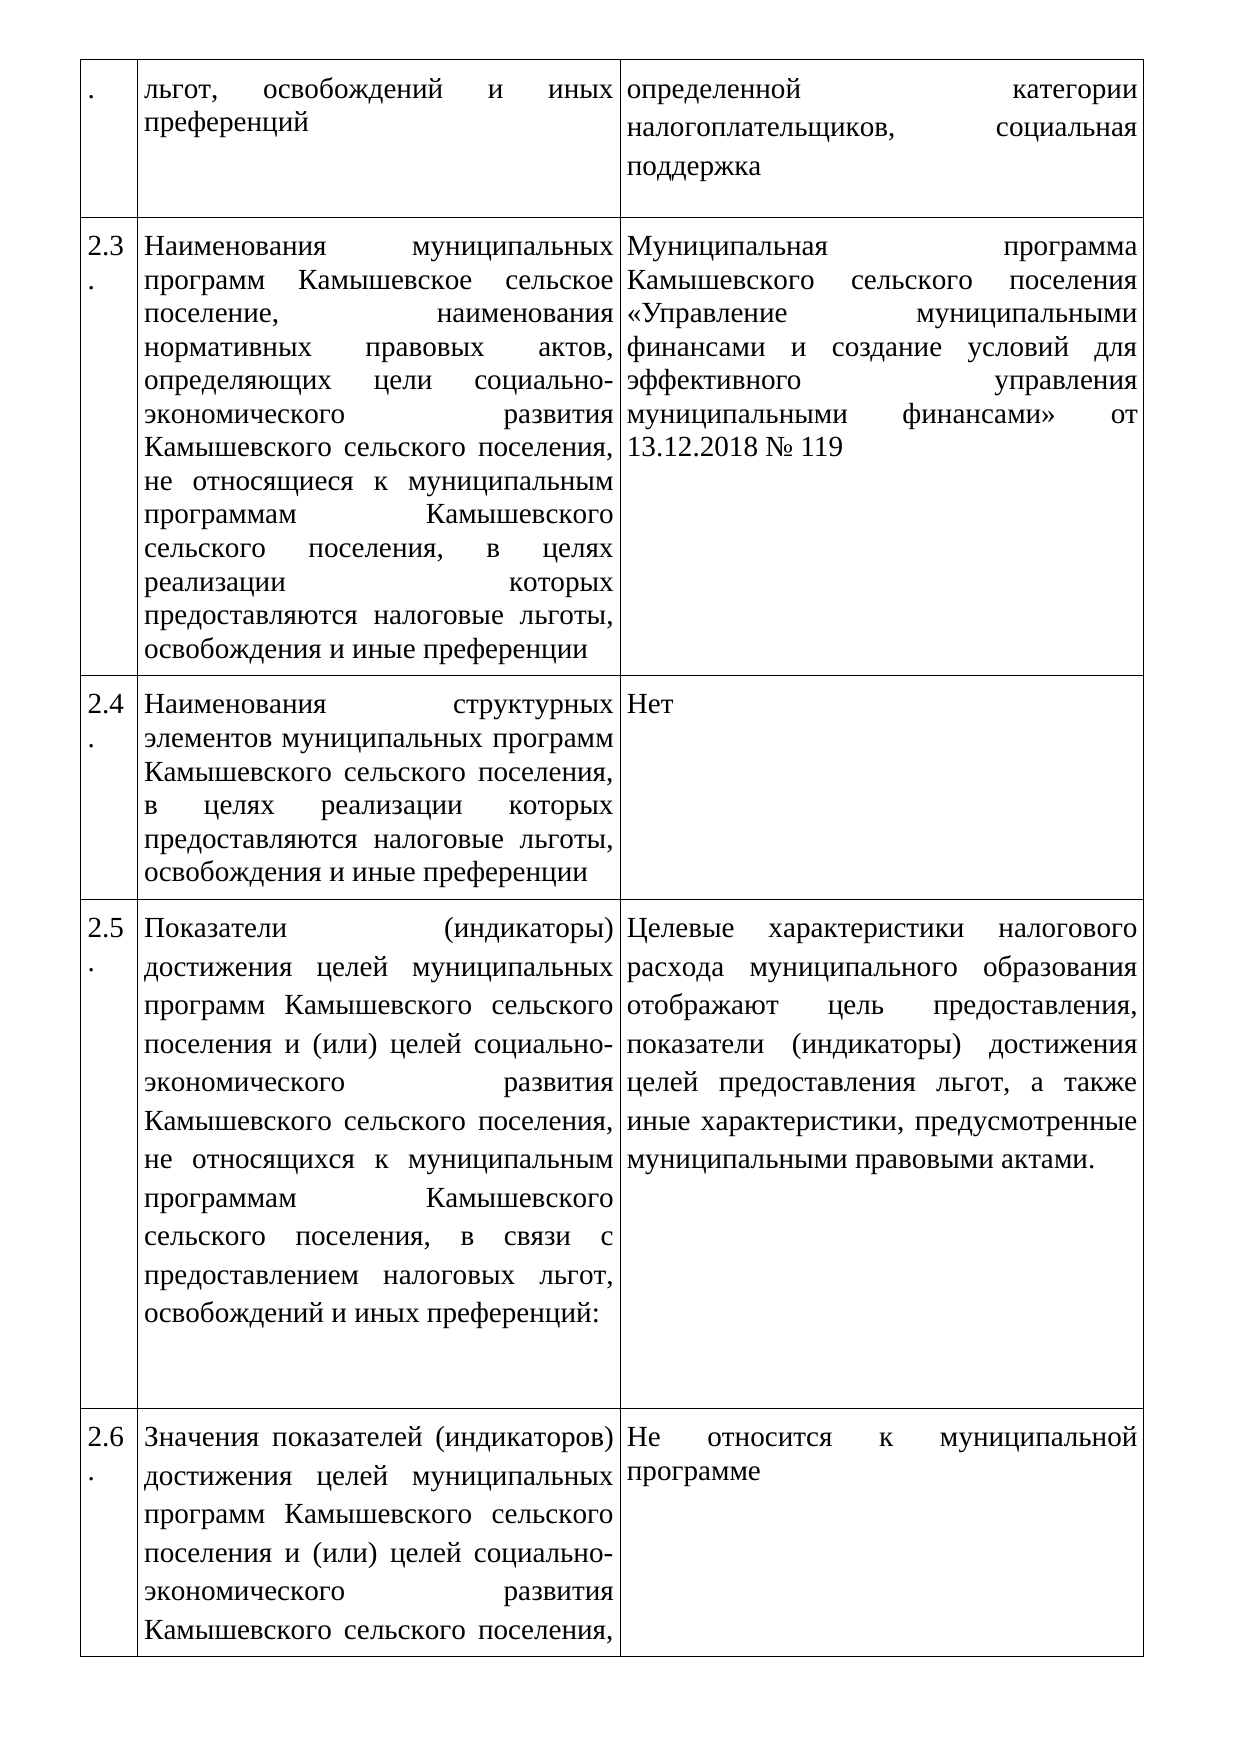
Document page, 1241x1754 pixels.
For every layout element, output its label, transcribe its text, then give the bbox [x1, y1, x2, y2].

table_cell 2.2. [81, 60, 137, 217]
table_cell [138, 1409, 620, 1656]
table_cell Наименования муниципальных программ Камышевское сельское поселение, наименования нормативных правовых актов, определяющих цели социально-экономического развития Камышевского сельского поселения, не относящиеся к муниципальным программам Камышевского сельского поселения, в целях реализации которых предоставляются налоговые льготы, освобождения и иные преференции [138, 218, 620, 675]
table_cell 2.6. [81, 1409, 137, 1656]
table_cell 2.3. [81, 218, 137, 675]
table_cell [621, 60, 1143, 217]
table_cell Целевые характеристики налогового расхода муниципального образования отображают цель предоставления, показатели (индикаторы) достижения целей предоставления льгот, а также иные характеристики, предусмотренные муниципальными правовыми актами. [621, 900, 1143, 1407]
table_cell Наименования структурных элементов муниципальных программ Камышевского сельского поселения, в целях реализации которых предоставляются налоговые льготы, освобождения и иные преференции [138, 676, 620, 898]
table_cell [138, 60, 620, 217]
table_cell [621, 1409, 1143, 1656]
table_cell 2.5. [81, 900, 137, 1407]
table_cell 2.4. [81, 676, 137, 898]
table_cell Муниципальная программа Камышевского сельского поселения «Управление муниципальными финансами и создание условий для эффективного управления муниципальными финансами» от 13.12.2018 № 119 [621, 218, 1143, 675]
table_cell Нет [621, 676, 1143, 898]
table_cell Показатели (индикаторы) достижения целей муниципальных программ Камышевского сельского поселения и (или) целей социально-экономического развития Камышевского сельского поселения, не относящихся к муниципальным программам Камышевского сельского поселения, в связи с предоставлением налоговых льгот, освобождений и иных преференций: [138, 900, 620, 1407]
